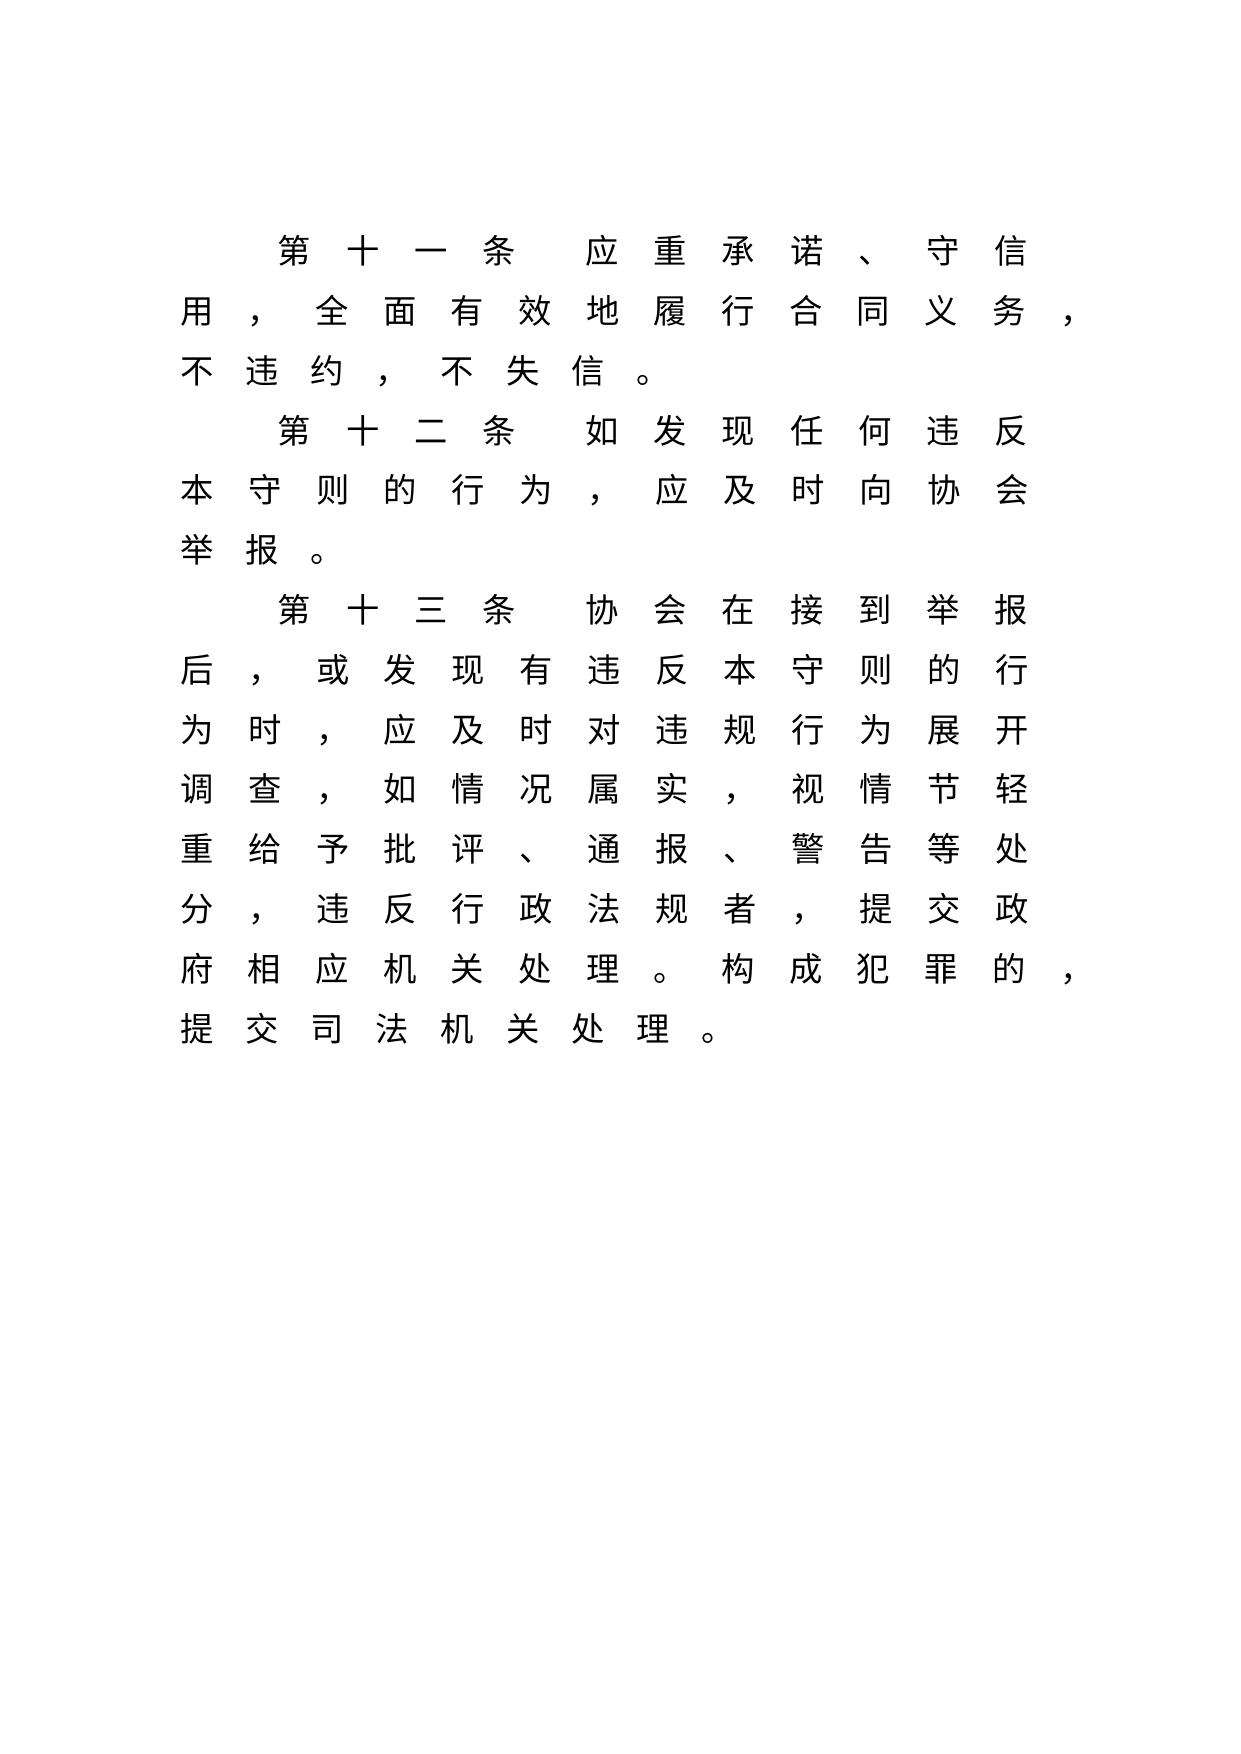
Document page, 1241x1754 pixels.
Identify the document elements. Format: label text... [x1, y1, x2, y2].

text 第十二条 如发现任何违反本守则的行为，应及时向协会举报。 [180, 399, 1060, 578]
text 第十一条 应重承诺、守信用，全面有效地履行合同义务，不违约，不失信。 [180, 219, 1060, 399]
text 第十三条 协会在接到举报后，或发现有违反本守则的行为时，应及时对违规行为展开调查，如情况属实，视情节轻重给予批评、通报、警告等处分，违反行政法规者，提交政府相应机关处理。构成犯罪的，提交司法机关处理。 [180, 578, 1060, 1056]
